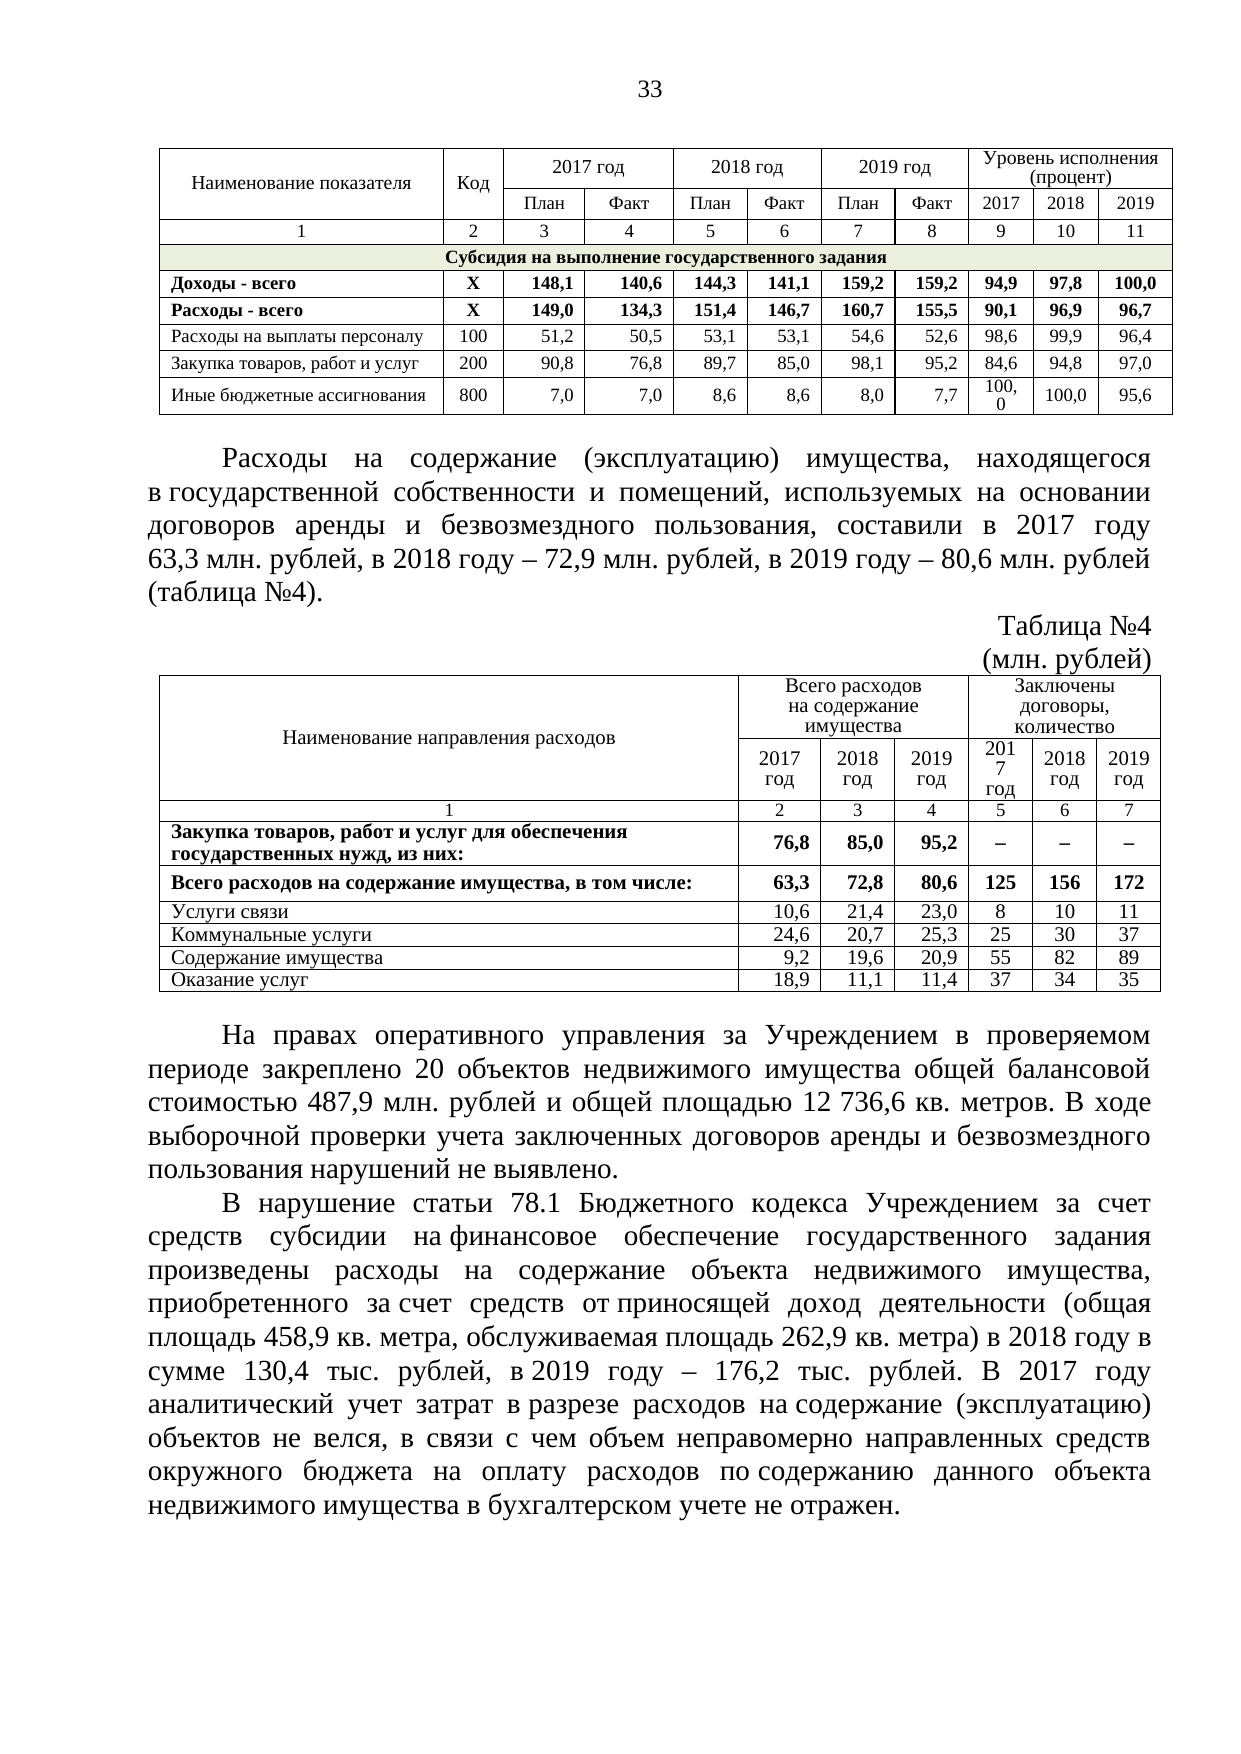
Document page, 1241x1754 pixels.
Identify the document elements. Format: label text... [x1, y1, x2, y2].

table_cell 148,1 [504, 271, 584, 297]
table_header Код [444, 149, 503, 219]
table_cell 85,0 [748, 351, 821, 377]
table_cell 97,8 [1034, 271, 1098, 297]
table_cell 6 [1033, 801, 1096, 821]
table_cell 134,3 [585, 298, 673, 323]
table_cell 96,7 [1099, 298, 1172, 323]
table_cell – [1033, 822, 1096, 865]
table_cell 20,7 [821, 924, 894, 946]
table_cell 5 [674, 220, 747, 244]
table_cell 149,0 [504, 298, 584, 323]
table_cell 50,5 [585, 325, 673, 350]
table_cell 2017 год [969, 739, 1032, 800]
table_cell 9 [969, 220, 1033, 244]
table_cell 89,7 [674, 351, 747, 377]
table_cell 35 [1097, 970, 1160, 991]
table_cell 156 [1033, 866, 1096, 901]
table_cell 95,2 [896, 351, 968, 377]
table_cell 144,3 [674, 271, 747, 297]
table_cell 2017 [969, 189, 1033, 219]
table_cell 94,9 [969, 271, 1033, 297]
table_cell 84,6 [969, 351, 1033, 377]
table_cell 160,7 [822, 298, 894, 323]
table_cell 2018 год [821, 739, 894, 800]
table_cell Содержание имущества [160, 947, 738, 968]
table_cell 90,1 [969, 298, 1033, 323]
table_header Уровень исполнения (процент) [969, 149, 1172, 188]
text Таблица №4 [148, 608, 1152, 642]
table_cell 94,8 [1034, 351, 1098, 377]
text В нарушение статьи 78.1 Бюджетного кодекса Учреждением за счет средств субсидии на финансовое обеспечение государственного задания произведены расходы на содержание объекта недвижимого имущества, приобретенного за счет средств от приносящей доход деятельности (общая площадь 458,9 кв. метра, обслуживаемая площадь 262,9 кв. метра) в 2018 году в сумме 130,4 тыс. рублей, в 2019 году – 176,2 тыс. рублей. В 2017 году аналитический учет затрат в разрезе расходов на содержание (эксплуатацию) объектов не велся, в связи с чем объем неправомерно направленных средств окружного бюджета на оплату расходов по содержанию данного объекта недвижимого имущества в бухгалтерском учете не отражен. [148, 1185, 1152, 1520]
table_cell 1 [160, 801, 738, 821]
table_cell 3 [504, 220, 584, 244]
table_cell 80,6 [895, 866, 968, 901]
table_cell 11,4 [895, 970, 968, 991]
table_cell Х [444, 298, 503, 323]
table_cell 7 [822, 220, 894, 244]
table_cell 8,6 [674, 378, 747, 414]
table_cell 95,2 [895, 822, 968, 865]
table_header 2017 год [504, 149, 673, 188]
table_cell План [504, 189, 584, 219]
table_cell 99,9 [1034, 325, 1098, 350]
table_cell План [674, 189, 747, 219]
table_cell 21,4 [821, 902, 894, 923]
table_cell 90,8 [504, 351, 584, 377]
text (млн. рублей) [148, 642, 1152, 675]
table_cell 24,6 [739, 924, 820, 946]
table_cell 85,0 [821, 822, 894, 865]
table_cell 8 [896, 220, 968, 244]
table_cell 51,2 [504, 325, 584, 350]
table_header 2019 год [822, 149, 968, 188]
table_cell 100,0 [1099, 271, 1172, 297]
table_cell Коммунальные услуги [160, 924, 738, 946]
table_cell 34 [1033, 970, 1096, 991]
table_cell 11 [1099, 220, 1172, 244]
table_cell Всего расходов на содержание имущества, в том числе: [160, 866, 738, 901]
table_cell 76,8 [739, 822, 820, 865]
table_cell 8,0 [822, 378, 894, 414]
table_cell 2017 год [739, 739, 820, 800]
table_cell Х [444, 271, 503, 297]
table_cell 52,6 [896, 325, 968, 350]
table_cell Факт [896, 189, 968, 219]
table_cell 10 [1034, 220, 1098, 244]
table_cell Расходы на выплаты персоналу [160, 325, 443, 350]
table_cell Закупка товаров, работ и услуг для обеспечения государственных нужд, из них: [160, 822, 738, 865]
table_cell 2 [444, 220, 503, 244]
table_cell 9,2 [739, 947, 820, 968]
table_cell Доходы - всего [160, 271, 443, 297]
table_cell Оказание услуг [160, 970, 738, 991]
table_cell Услуги связи [160, 902, 738, 923]
table_cell 125 [969, 866, 1032, 901]
table_cell 2019 год [895, 739, 968, 800]
table_cell 6 [748, 220, 821, 244]
table_cell – [969, 822, 1032, 865]
table_cell 37 [969, 970, 1032, 991]
table_cell 63,3 [739, 866, 820, 901]
table_cell 82 [1033, 947, 1096, 968]
table_cell Расходы - всего [160, 298, 443, 323]
table_cell 23,0 [895, 902, 968, 923]
table_cell 53,1 [674, 325, 747, 350]
table_cell 2019 [1099, 189, 1172, 219]
table_cell 54,6 [822, 325, 894, 350]
table_cell 11 [1097, 902, 1160, 923]
table_cell 98,6 [969, 325, 1033, 350]
table_cell 19,6 [821, 947, 894, 968]
table_cell 200 [444, 351, 503, 377]
table_cell 7,0 [504, 378, 584, 414]
table_header Заключены договоры, количество [969, 676, 1160, 738]
table_cell 76,8 [585, 351, 673, 377]
table_cell Факт [748, 189, 821, 219]
table_cell Иные бюджетные ассигнования [160, 378, 443, 414]
table_cell 11,1 [821, 970, 894, 991]
table_cell 53,1 [748, 325, 821, 350]
table_cell 2018 год [1033, 739, 1096, 800]
table_cell 96,4 [1099, 325, 1172, 350]
table_cell 146,7 [748, 298, 821, 323]
table_header Наименование направления расходов [160, 676, 738, 800]
table_cell План [822, 189, 894, 219]
table_cell 89 [1097, 947, 1160, 968]
table_cell 98,1 [822, 351, 894, 377]
table_header 2018 год [674, 149, 821, 188]
table_cell 4 [895, 801, 968, 821]
text Расходы на содержание (эксплуатацию) имущества, находящегося в государственной собственности и помещений, используемых на основании договоров аренды и безвозмездного пользования, составили в 2017 году 63,3 млн. рублей, в 2018 году – 72,9 млн. рублей, в 2019 году – 80,6 млн. рублей (таблица №4). [148, 440, 1152, 608]
table_cell 100,0 [969, 378, 1033, 414]
table_cell 55 [969, 947, 1032, 968]
table_cell 8,6 [748, 378, 821, 414]
table_header Наименование показателя [160, 149, 443, 219]
text На правах оперативного управления за Учреждением в проверяемом периоде закреплено 20 объектов недвижимого имущества общей балансовой стоимостью 487,9 млн. рублей и общей площадью 12 736,6 кв. метров. В ходе выборочной проверки учета заключенных договоров аренды и безвозмездного пользования нарушений не выявлено. [148, 1017, 1152, 1185]
table_cell Субсидия на выполнение государственного задания [160, 245, 1172, 270]
table_cell 20,9 [895, 947, 968, 968]
table_cell 96,9 [1034, 298, 1098, 323]
table_cell 172 [1097, 866, 1160, 901]
table_cell 37 [1097, 924, 1160, 946]
table_cell Факт [585, 189, 673, 219]
table_cell 25 [969, 924, 1032, 946]
table_cell Закупка товаров, работ и услуг [160, 351, 443, 377]
table_cell 1 [160, 220, 443, 244]
table_cell 7 [1097, 801, 1160, 821]
table_cell 10,6 [739, 902, 820, 923]
table_cell 97,0 [1099, 351, 1172, 377]
table_cell 7,7 [896, 378, 968, 414]
table_cell 4 [585, 220, 673, 244]
table_cell 159,2 [822, 271, 894, 297]
table_cell – [1097, 822, 1160, 865]
table_cell 159,2 [896, 271, 968, 297]
table_header Всего расходов на содержание имущества [739, 676, 968, 738]
table_cell 100,0 [1034, 378, 1098, 414]
table_cell 8 [969, 902, 1032, 923]
table_cell 10 [1033, 902, 1096, 923]
table_cell 18,9 [739, 970, 820, 991]
table_cell 95,6 [1099, 378, 1172, 414]
table_cell 2018 [1034, 189, 1098, 219]
table_cell 151,4 [674, 298, 747, 323]
table_cell 3 [821, 801, 894, 821]
table_cell 5 [969, 801, 1032, 821]
table_cell 2 [739, 801, 820, 821]
table_cell 141,1 [748, 271, 821, 297]
table_cell 100 [444, 325, 503, 350]
table_cell 800 [444, 378, 503, 414]
table_cell 30 [1033, 924, 1096, 946]
table_cell 7,0 [585, 378, 673, 414]
table_cell 2019 год [1097, 739, 1160, 800]
table_cell 72,8 [821, 866, 894, 901]
table_cell 25,3 [895, 924, 968, 946]
table_cell 140,6 [585, 271, 673, 297]
table_cell 155,5 [896, 298, 968, 323]
